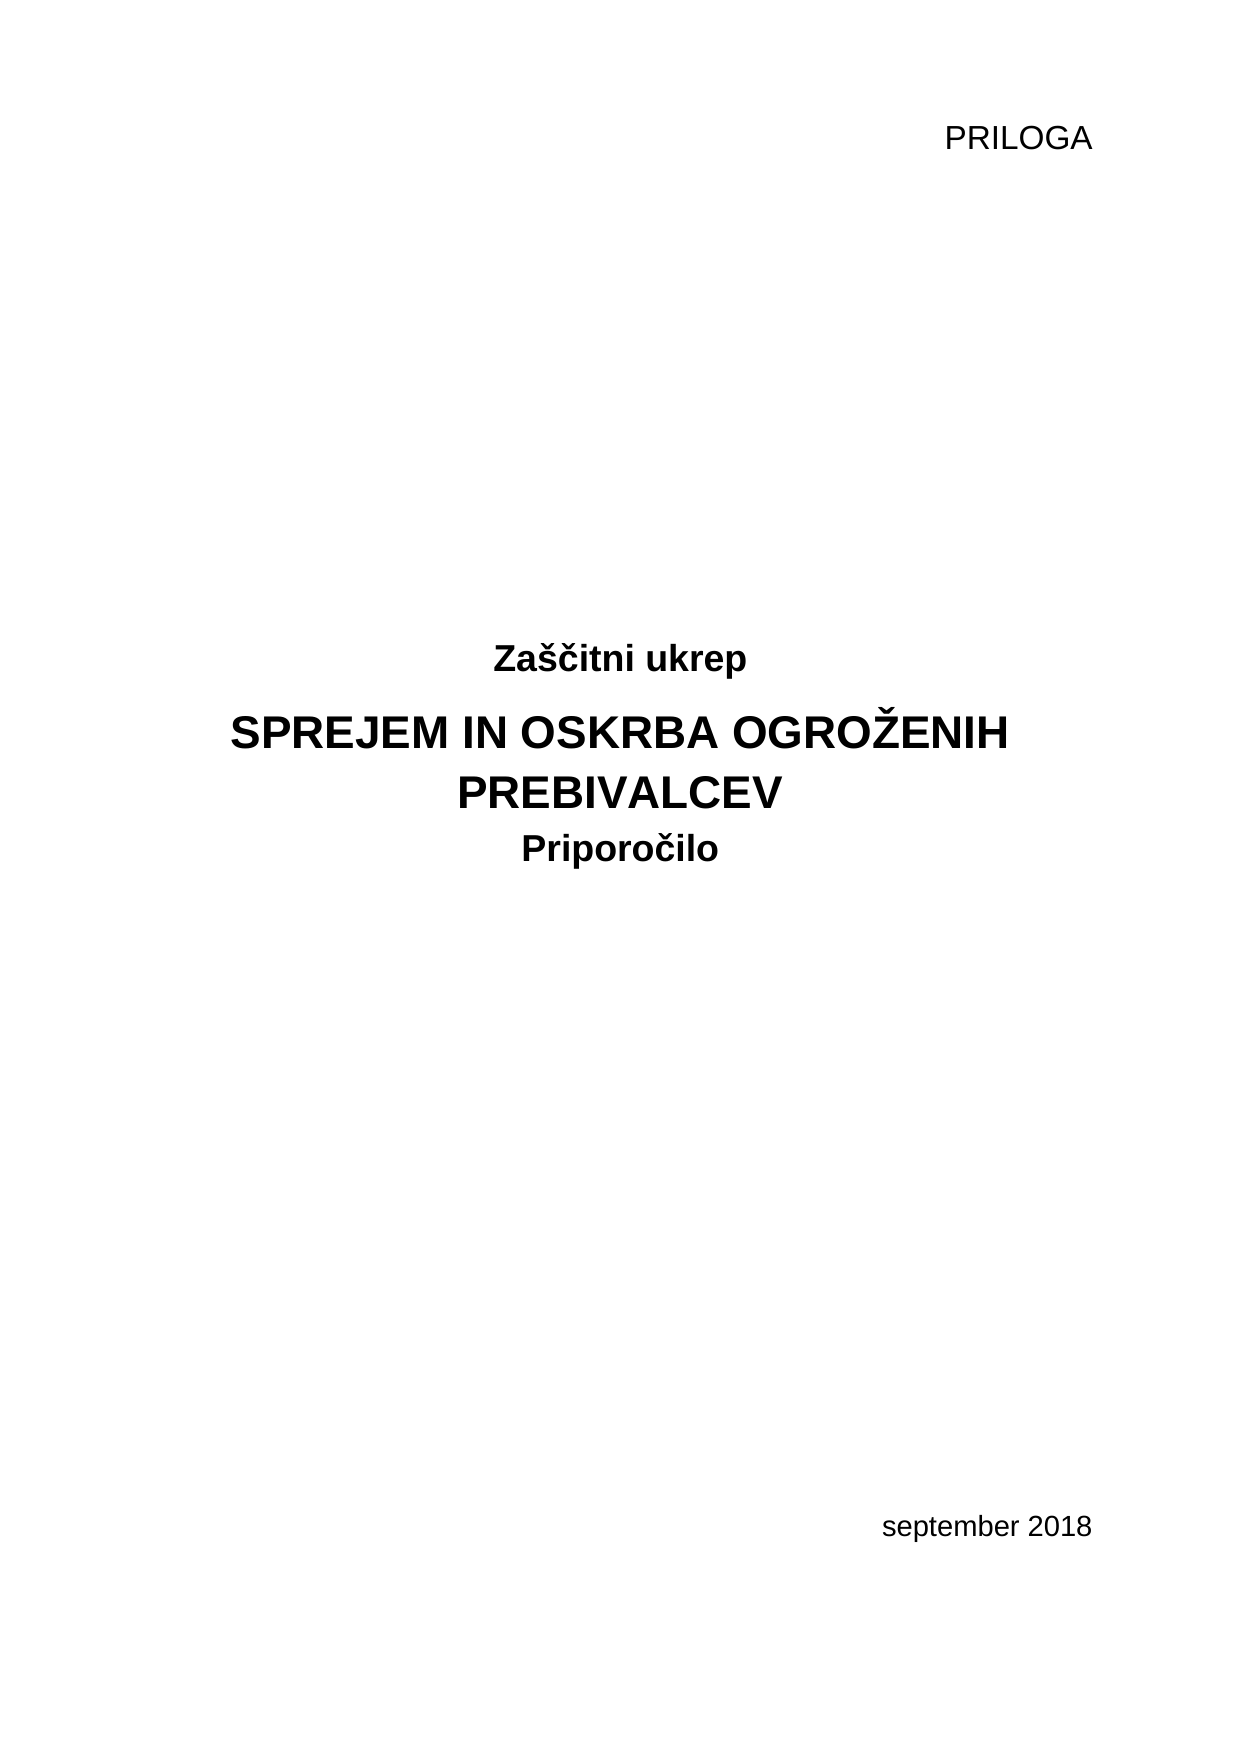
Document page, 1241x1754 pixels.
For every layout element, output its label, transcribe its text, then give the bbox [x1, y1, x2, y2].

text PRILOGA [148, 118, 1092, 157]
text SPREJEM IN OSKRBA OGROŽENIH PREBIVALCEV [148, 705, 1092, 818]
text september 2018 [148, 1509, 1092, 1543]
text Priporočilo [148, 826, 1092, 869]
text Zaščitni ukrep [148, 636, 1092, 679]
